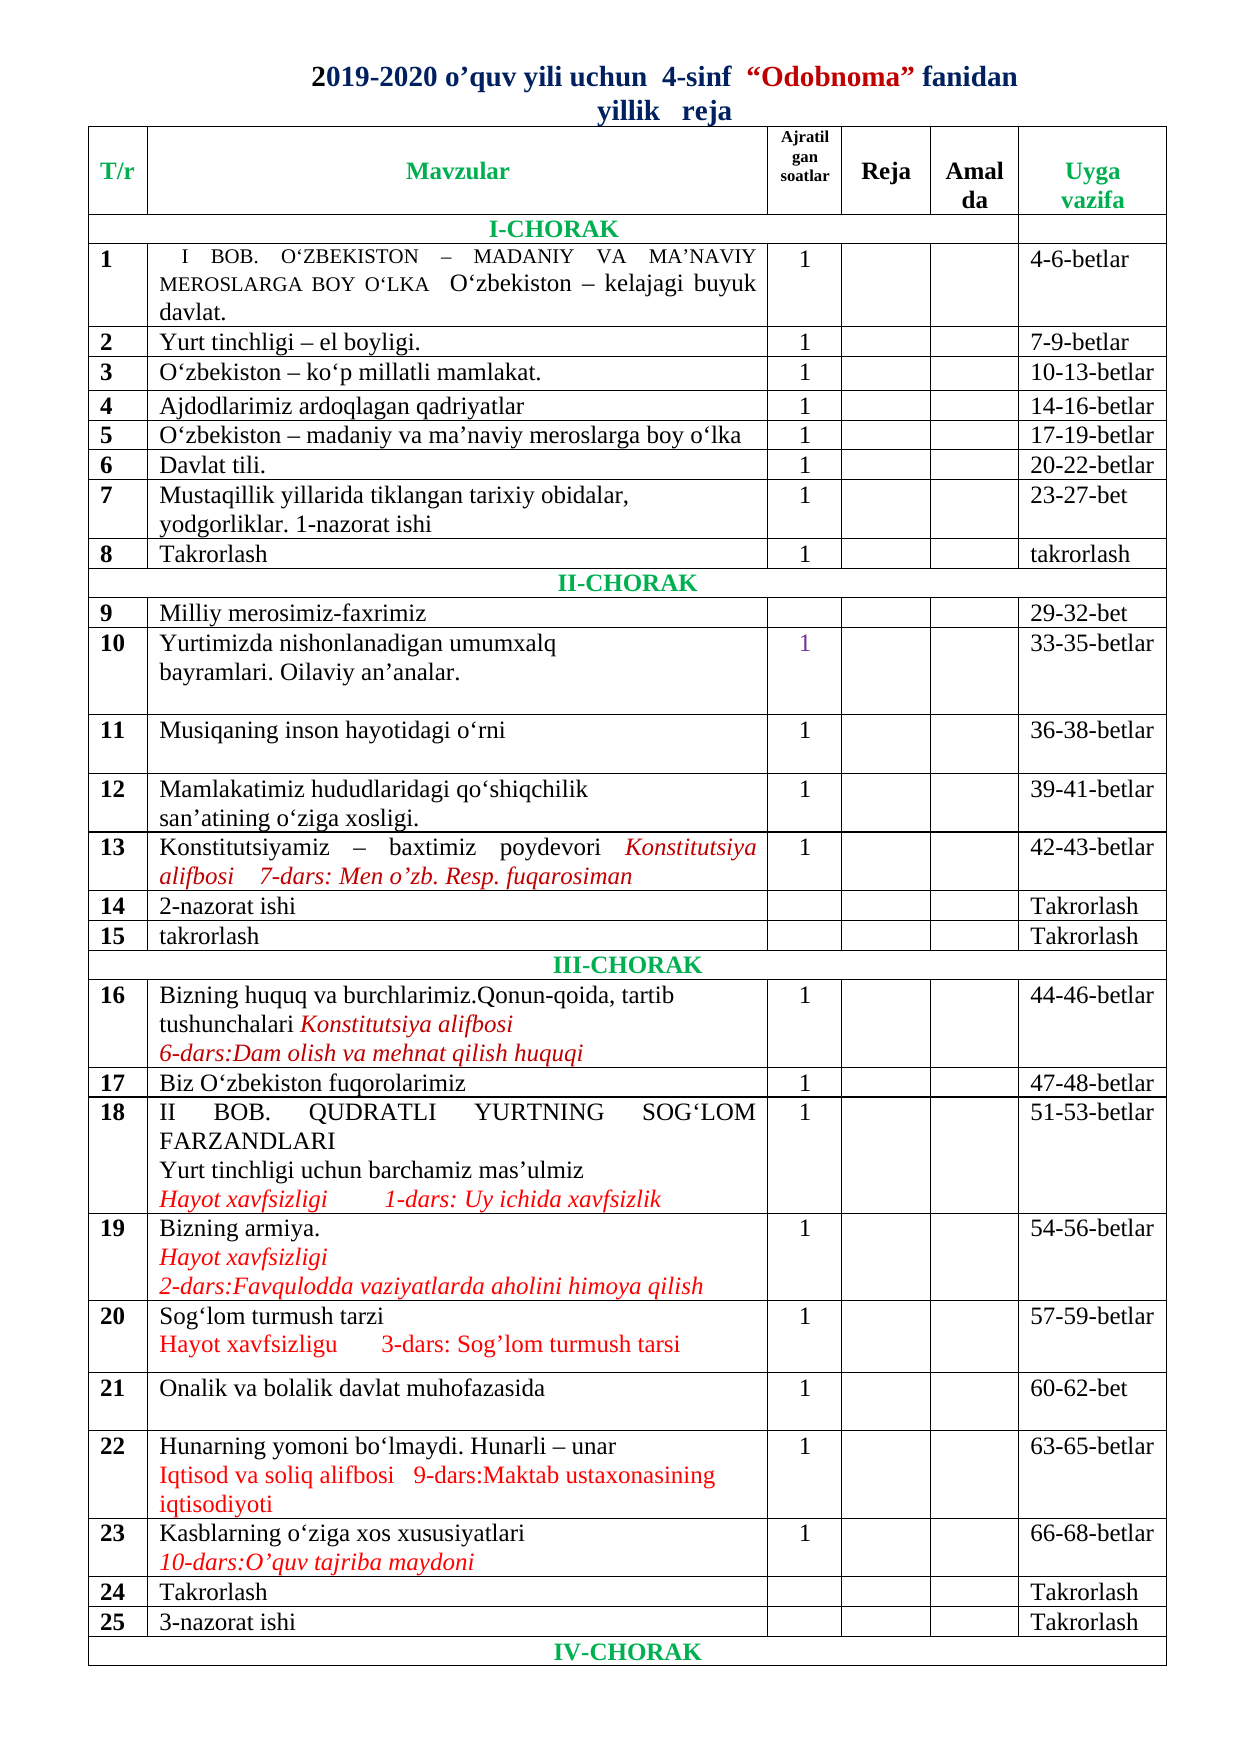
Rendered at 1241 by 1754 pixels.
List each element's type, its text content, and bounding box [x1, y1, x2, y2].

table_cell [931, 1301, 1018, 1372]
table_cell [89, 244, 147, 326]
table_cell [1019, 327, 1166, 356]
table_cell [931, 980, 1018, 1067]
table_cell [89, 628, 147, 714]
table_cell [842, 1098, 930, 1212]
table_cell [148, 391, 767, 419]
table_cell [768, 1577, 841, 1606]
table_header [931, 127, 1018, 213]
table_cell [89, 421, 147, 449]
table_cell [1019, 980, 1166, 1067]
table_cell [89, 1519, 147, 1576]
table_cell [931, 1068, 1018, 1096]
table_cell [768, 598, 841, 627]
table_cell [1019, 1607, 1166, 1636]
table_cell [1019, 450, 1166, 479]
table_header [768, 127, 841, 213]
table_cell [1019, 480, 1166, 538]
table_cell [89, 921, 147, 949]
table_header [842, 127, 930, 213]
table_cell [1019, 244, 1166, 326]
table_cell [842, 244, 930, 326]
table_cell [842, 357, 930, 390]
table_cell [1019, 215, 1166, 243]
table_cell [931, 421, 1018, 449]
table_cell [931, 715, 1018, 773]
text yillik reja [148, 93, 1181, 126]
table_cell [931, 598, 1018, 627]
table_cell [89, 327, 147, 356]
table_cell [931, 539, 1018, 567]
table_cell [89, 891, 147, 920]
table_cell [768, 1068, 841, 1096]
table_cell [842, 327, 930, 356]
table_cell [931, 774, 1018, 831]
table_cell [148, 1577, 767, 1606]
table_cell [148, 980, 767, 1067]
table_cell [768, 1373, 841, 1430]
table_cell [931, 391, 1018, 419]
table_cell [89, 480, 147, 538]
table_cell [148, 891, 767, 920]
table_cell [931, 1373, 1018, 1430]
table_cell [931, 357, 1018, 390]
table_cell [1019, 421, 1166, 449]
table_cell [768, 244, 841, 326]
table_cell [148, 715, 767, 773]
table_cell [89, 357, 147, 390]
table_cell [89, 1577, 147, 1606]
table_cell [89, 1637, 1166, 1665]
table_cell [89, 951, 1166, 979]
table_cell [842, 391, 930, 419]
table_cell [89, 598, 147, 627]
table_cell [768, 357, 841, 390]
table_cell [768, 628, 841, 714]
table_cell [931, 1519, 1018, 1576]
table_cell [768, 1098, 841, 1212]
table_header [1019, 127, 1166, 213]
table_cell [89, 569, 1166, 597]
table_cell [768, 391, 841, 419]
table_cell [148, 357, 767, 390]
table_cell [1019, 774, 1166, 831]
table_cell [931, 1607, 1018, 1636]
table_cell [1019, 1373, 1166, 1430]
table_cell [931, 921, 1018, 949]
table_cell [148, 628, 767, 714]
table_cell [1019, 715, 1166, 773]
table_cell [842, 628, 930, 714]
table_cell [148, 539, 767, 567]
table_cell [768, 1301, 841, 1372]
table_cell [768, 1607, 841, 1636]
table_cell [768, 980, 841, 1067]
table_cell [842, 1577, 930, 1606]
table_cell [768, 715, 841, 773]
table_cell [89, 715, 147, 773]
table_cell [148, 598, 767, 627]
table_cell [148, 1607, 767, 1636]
text 2019-2020 o’quv yili uchun 4-sinf “Odobnoma” fanidan [148, 59, 1181, 93]
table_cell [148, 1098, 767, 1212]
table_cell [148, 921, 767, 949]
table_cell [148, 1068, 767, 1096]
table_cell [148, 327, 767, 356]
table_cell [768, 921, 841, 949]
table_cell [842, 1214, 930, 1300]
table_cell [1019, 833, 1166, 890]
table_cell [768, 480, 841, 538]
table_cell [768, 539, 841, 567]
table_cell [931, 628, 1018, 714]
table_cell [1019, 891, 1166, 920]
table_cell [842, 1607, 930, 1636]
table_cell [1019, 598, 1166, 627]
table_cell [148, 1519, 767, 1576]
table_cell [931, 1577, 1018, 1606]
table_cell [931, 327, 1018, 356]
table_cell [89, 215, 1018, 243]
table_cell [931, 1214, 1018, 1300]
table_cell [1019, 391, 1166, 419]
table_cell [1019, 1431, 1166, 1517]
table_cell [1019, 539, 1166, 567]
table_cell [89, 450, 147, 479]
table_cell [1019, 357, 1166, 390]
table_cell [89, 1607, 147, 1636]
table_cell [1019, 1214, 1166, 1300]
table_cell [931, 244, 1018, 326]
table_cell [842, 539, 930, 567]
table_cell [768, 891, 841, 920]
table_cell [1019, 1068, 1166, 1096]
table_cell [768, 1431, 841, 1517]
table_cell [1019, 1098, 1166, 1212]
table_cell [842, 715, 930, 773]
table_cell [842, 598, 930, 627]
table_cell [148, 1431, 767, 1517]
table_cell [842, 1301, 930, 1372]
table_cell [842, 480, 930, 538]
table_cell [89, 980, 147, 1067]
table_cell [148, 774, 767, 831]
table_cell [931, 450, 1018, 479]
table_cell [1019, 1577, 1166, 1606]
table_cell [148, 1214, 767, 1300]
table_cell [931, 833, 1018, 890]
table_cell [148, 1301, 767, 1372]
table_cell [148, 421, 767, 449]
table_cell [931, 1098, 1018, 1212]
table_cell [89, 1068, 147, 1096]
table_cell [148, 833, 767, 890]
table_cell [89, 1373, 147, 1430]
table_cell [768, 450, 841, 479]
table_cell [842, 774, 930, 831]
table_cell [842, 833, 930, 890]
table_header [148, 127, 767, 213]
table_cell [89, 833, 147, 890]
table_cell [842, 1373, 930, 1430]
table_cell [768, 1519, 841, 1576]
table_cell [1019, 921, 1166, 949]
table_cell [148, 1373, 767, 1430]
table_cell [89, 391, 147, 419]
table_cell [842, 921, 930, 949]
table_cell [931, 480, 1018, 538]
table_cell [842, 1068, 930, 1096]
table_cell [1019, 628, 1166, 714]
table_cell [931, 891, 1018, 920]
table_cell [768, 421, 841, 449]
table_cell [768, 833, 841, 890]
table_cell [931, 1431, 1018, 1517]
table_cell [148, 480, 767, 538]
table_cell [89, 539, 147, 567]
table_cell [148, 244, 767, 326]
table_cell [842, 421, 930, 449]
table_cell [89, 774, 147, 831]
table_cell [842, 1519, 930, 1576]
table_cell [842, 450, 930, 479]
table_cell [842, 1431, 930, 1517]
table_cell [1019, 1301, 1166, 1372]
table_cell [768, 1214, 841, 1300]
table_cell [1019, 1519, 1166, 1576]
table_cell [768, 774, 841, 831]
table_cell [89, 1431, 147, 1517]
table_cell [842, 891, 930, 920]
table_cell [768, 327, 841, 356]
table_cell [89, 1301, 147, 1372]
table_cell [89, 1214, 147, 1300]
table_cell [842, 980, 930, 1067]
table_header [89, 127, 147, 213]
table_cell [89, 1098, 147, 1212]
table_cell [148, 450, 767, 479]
